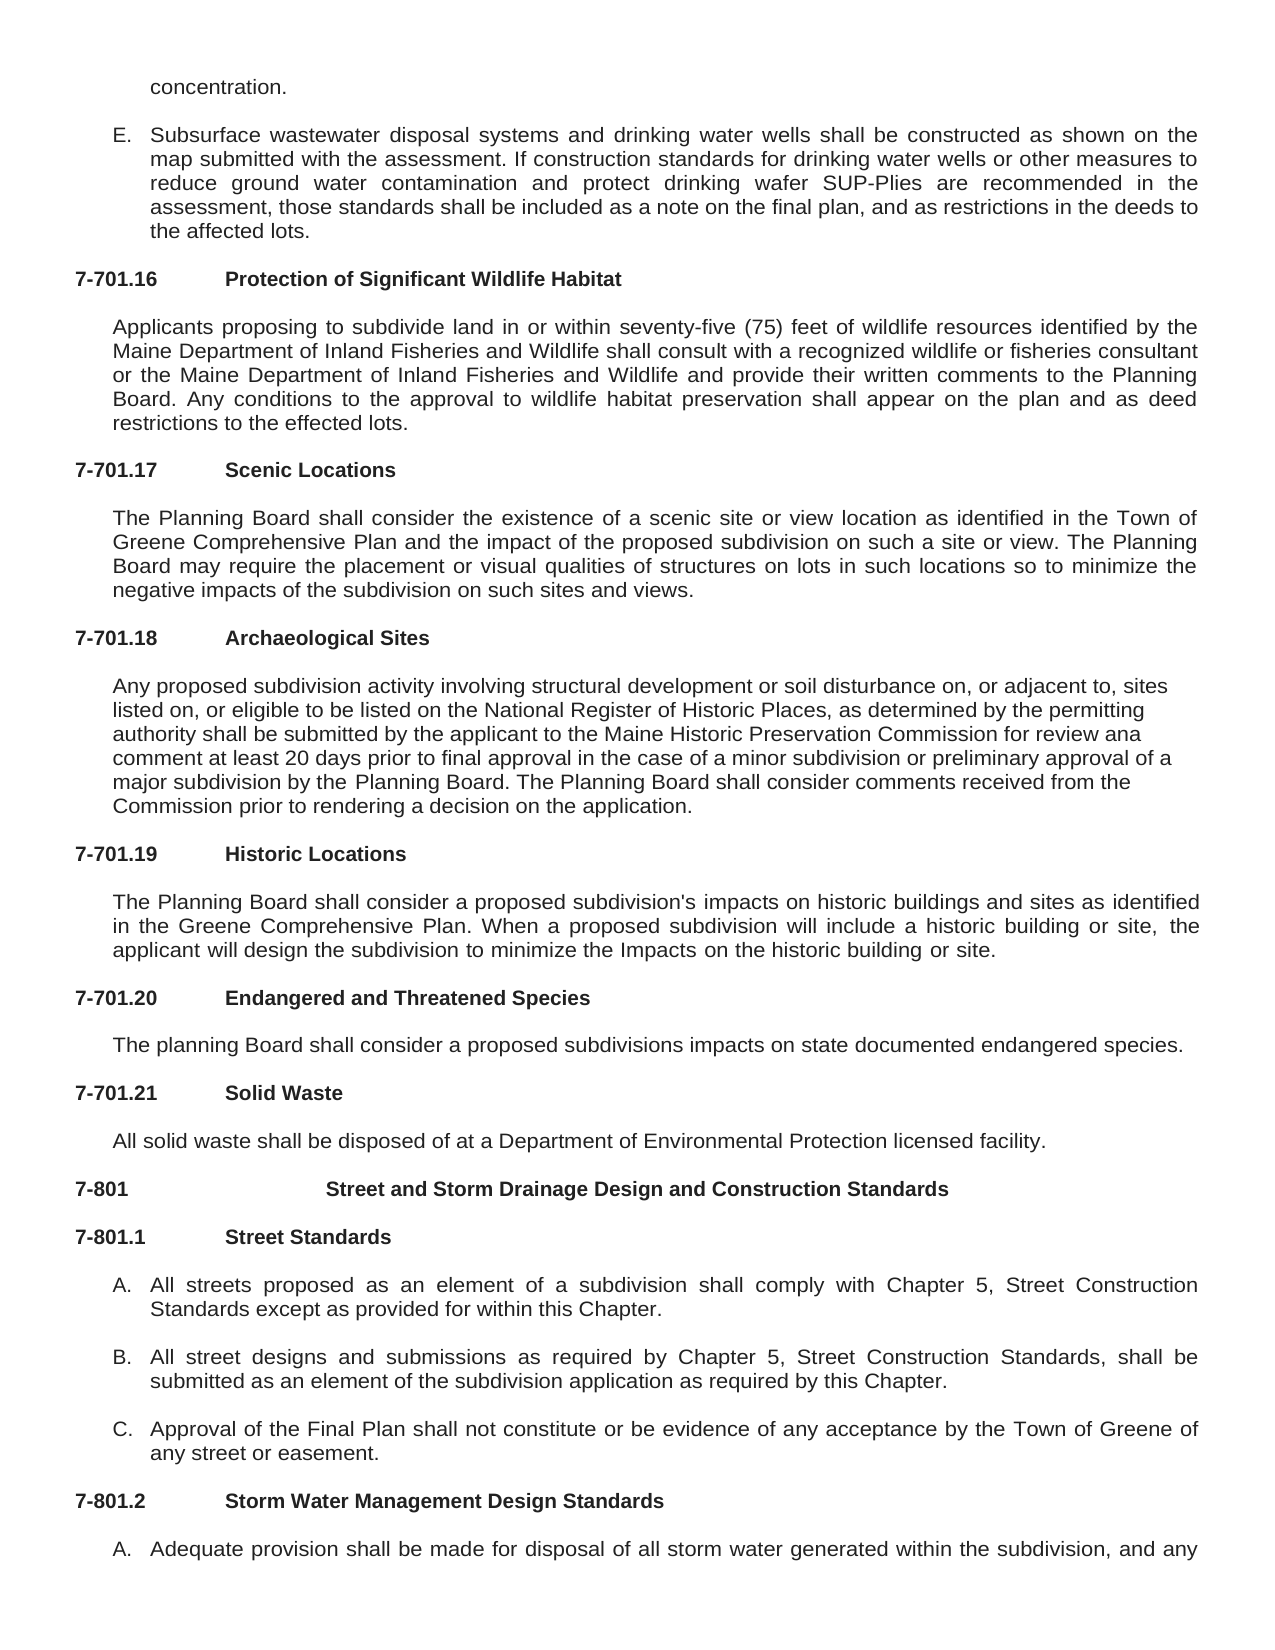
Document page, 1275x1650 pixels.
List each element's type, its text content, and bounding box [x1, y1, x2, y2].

text 7-701.19 Historic Locations [75, 842, 1200, 866]
list All street designs and submissions as required by Chapter 5, Street Construction Standards, shall be submitted as an element of the subdivision application as required by this Chapter. [112, 1345, 1200, 1393]
list All streets proposed as an element of a subdivision shall comply with Chapter 5, Street Construction Standards except as provided for within this Chapter. [112, 1273, 1200, 1321]
text 7-801.1 Street Standards [75, 1225, 1200, 1249]
text 7-701.20 Endangered and Threatened Species [75, 985, 1200, 1009]
text All solid waste shall be disposed of at a Department of Environmental Protection licensed facility. [112, 1129, 1200, 1153]
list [112, 1536, 1200, 1560]
text 7-701.21 Solid Waste [75, 1081, 1200, 1105]
list Approval of the Final Plan shall not constitute or be evidence of any acceptance by the Town of Greene of any street or easement. [112, 1417, 1200, 1464]
text 7-701.16 Protection of Significant Wildlife Habitat [75, 267, 1200, 291]
text The Planning Board shall consider the existence of a scenic site or view location as identified in the Town of Greene Comprehensive Plan and the impact of the proposed subdivision on such a site or view. The Planning Board may require the placement or visual qualities of structures on lots in such locations so to minimize the negative impacts of the subdivision on such sites and views. [112, 506, 1200, 602]
text Applicants proposing to subdivide land in or within seventy-five (75) feet of wildlife resources identified by the Maine Department of Inland Fisheries and Wildlife shall consult with a recognized wildlife or fisheries consultant or the Maine Department of Inland Fisheries and Wildlife and provide their written comments to the Planning Board. Any conditions to the approval to wildlife habitat preservation shall appear on the plan and as deed restrictions to the effected lots. [112, 314, 1200, 434]
text The planning Board shall consider a proposed subdivisions impacts on state documented endangered species. [112, 1033, 1200, 1057]
text 7-701.18 Archaeological Sites [75, 626, 1200, 650]
list Subsurface wastewater disposal systems and drinking water wells shall be constructed as shown on the map submitted with the assessment. If construction standards for drinking water wells or other measures to reduce ground water contamination and protect drinking wafer SUP-Plies are recommended in the assessment, those standards shall be included as a note on the final plan, and as restrictions in the deeds to the affected lots. [112, 123, 1200, 243]
text 7-701.17 Scenic Locations [75, 458, 1200, 482]
text 7-801 Street and Storm Drainage Design and Construction Standards [75, 1177, 1200, 1201]
text Any proposed subdivision activity involving structural development or soil disturbance on, or adjacent to, sites listed on, or eligible to be listed on the National Register of Historic Places, as determined by the permitting authority shall be submitted by the applicant to the Maine Historic Preservation Commission for review ana comment at least 20 days prior to final approval in the case of a minor subdivision or preliminary approval of a major subdivision by the Planning Board. The Planning Board shall consider comments received from the Commission prior to rendering a decision on the application. [112, 674, 1200, 818]
text 7-801.2 Storm Water Management Design Standards [75, 1488, 1200, 1512]
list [112, 75, 1200, 99]
text The Planning Board shall consider a proposed subdivision's impacts on historic buildings and sites as identified in the Greene Comprehensive Plan. When a proposed subdivision will include a historic building or site, the applicant will design the subdivision to minimize the Impacts on the historic building or site. [112, 889, 1200, 961]
